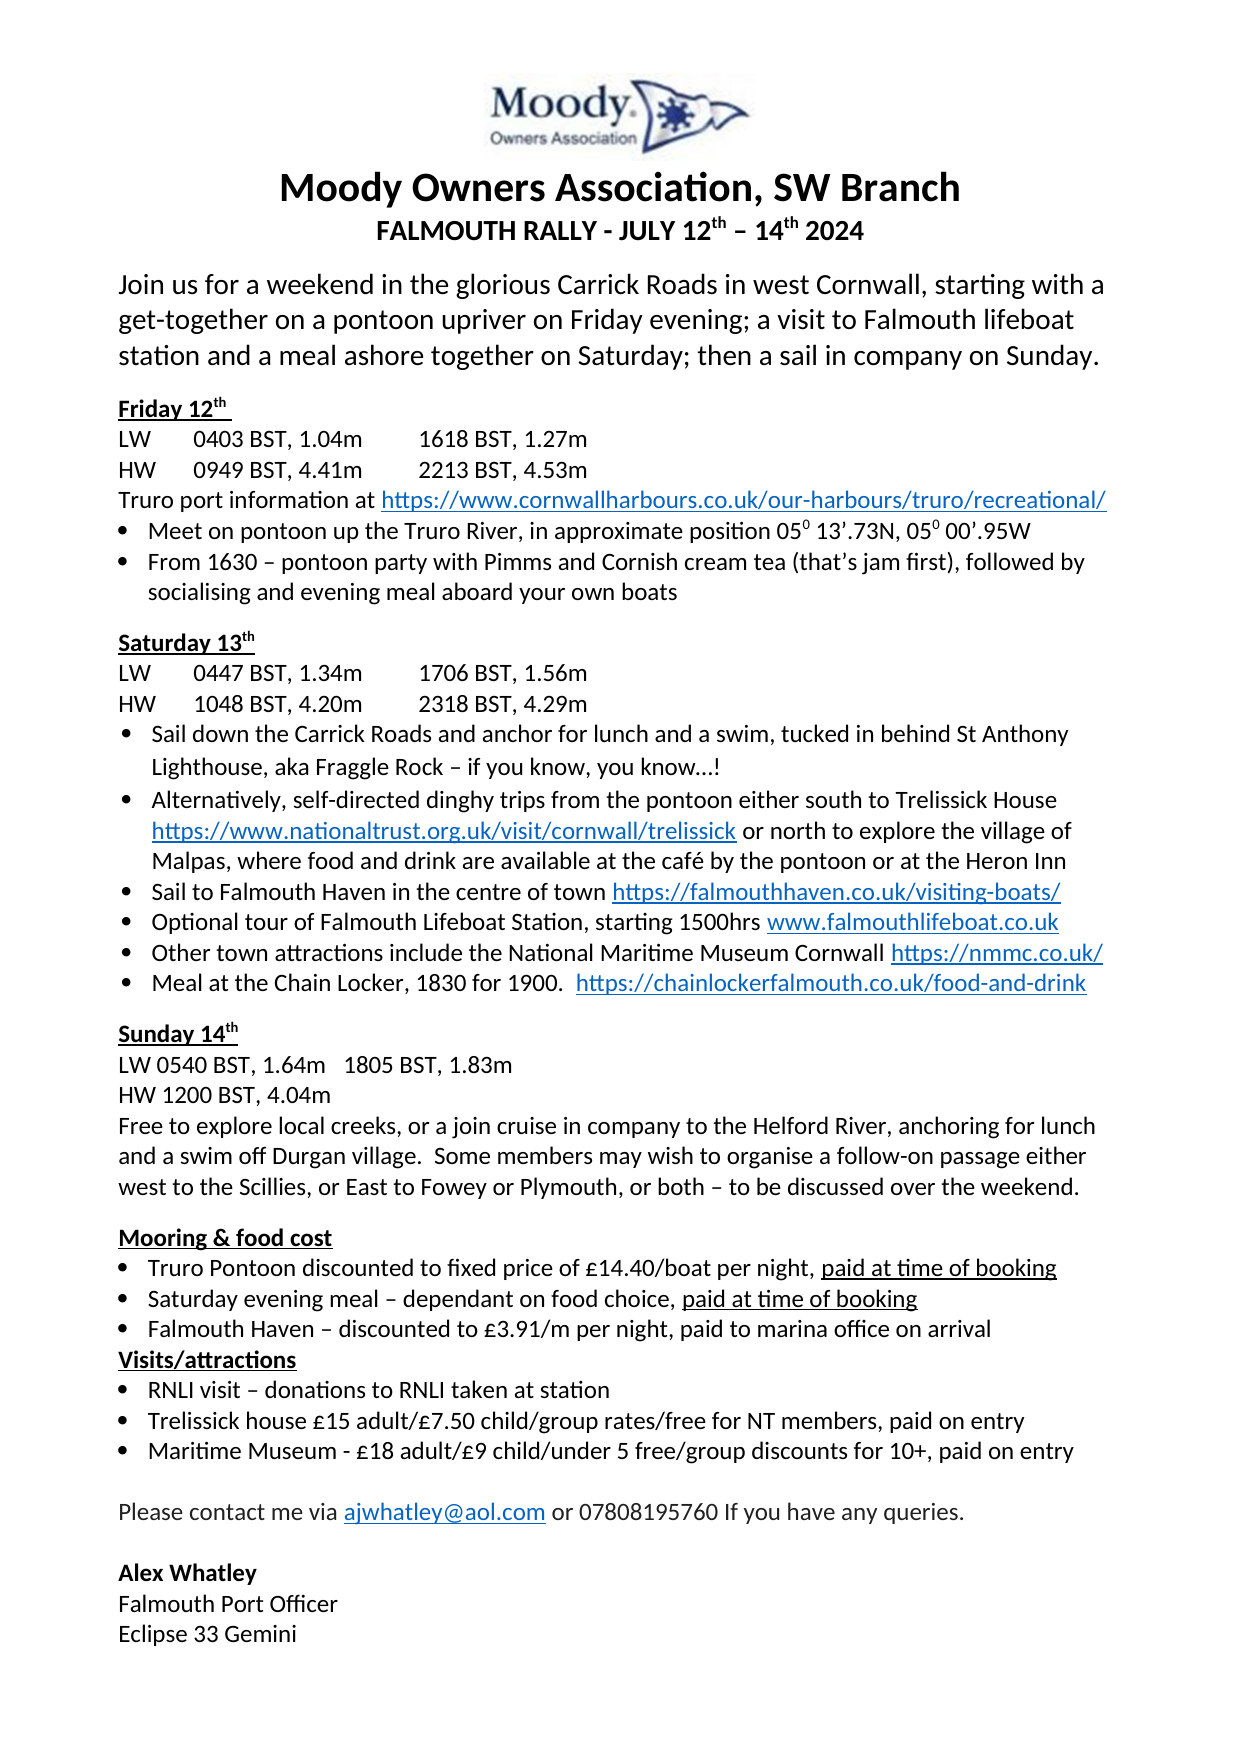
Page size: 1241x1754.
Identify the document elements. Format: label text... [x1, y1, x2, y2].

list From 1630 – pontoon party with Pimms and Cornish cream tea (that’s jam first), followed by socialising and evening meal aboard your own boats [118, 546, 1122, 607]
text Mooring & food cost [118, 1222, 1122, 1252]
text Free to explore local creeks, or a join cruise in company to the Helford River, anchoring for lunch and a swim off Durgan village. Some members may wish to organise a follow-on passage either west to the Scillies, or East to Fowey or Plymouth, or both – to be discussed over the weekend. [118, 1110, 1122, 1201]
list Maritime Museum - £18 adult/£9 child/under 5 free/group discounts for 10+, paid on entry [118, 1435, 1122, 1466]
text Join us for a weekend in the glorious Carrick Roads in west Cornwall, starting with a get-together on a pontoon upriver on Friday evening; a visit to Falmouth lifeboat station and a meal ashore together on Saturday; then a sail in company on Sunday. [118, 266, 1122, 373]
list Alternatively, self-directed dinghy trips from the pontoon either south to Trelissick House https://www.nationaltrust.org.uk/visit/cornwall/trelissick or north to explore the village of Malpas, where food and drink are available at the café by the pontoon or at the Heron Inn [122, 784, 1122, 876]
text Truro port information at https://www.cornwallharbours.co.uk/our-harbours/truro/recreational/ [118, 484, 1122, 515]
text LW 0447 BST, 1.34m 1706 BST, 1.56m [118, 657, 1122, 688]
text HW 0949 BST, 4.41m 2213 BST, 4.53m [118, 454, 1122, 484]
list Truro Pontoon discounted to fixed price of £14.40/boat per night, paid at time of booking [118, 1252, 1122, 1283]
text Eclipse 33 Gemini [118, 1618, 1122, 1649]
text Saturday 13th [118, 627, 1122, 657]
picture [484, 73, 757, 161]
text Sunday 14th [118, 1018, 1122, 1049]
text LW 0403 BST, 1.04m 1618 BST, 1.27m [118, 423, 1122, 454]
text Visits/attractions [118, 1344, 1122, 1374]
list Optional tour of Falmouth Lifeboat Station, starting 1500hrs www.falmouthlifeboat.co.uk [122, 906, 1122, 937]
text Alex Whatley [118, 1557, 1122, 1588]
text Friday 12th [118, 393, 1122, 423]
list Meal at the Chain Locker, 1830 for 1900. https://chainlockerfalmouth.co.uk/food-and-drink [122, 967, 1122, 998]
list Other town attractions include the National Maritime Museum Cornwall https://nmmc.co.uk/ [122, 937, 1122, 967]
list Falmouth Haven – discounted to £3.91/m per night, paid to marina office on arrival [118, 1313, 1122, 1344]
text Falmouth Port Officer [118, 1588, 1122, 1618]
text LW 0540 BST, 1.64m 1805 BST, 1.83m [118, 1049, 1122, 1079]
list Saturday evening meal – dependant on food choice, paid at time of booking [118, 1283, 1122, 1313]
text Please contact me via ajwhatley@aol.com or 07808195760 If you have any queries. [118, 1496, 1122, 1527]
list RNLI visit – donations to RNLI taken at station [118, 1374, 1122, 1405]
list Meet on pontoon up the Truro River, in approximate position 050 13’.73N, 050 00’.95W [118, 515, 1122, 546]
list Trelissick house £15 adult/£7.50 child/group rates/free for NT members, paid on entry [118, 1405, 1122, 1435]
text HW 1048 BST, 4.20m 2318 BST, 4.29m [118, 688, 1122, 718]
list Sail down the Carrick Roads and anchor for lunch and a swim, tucked in behind St Anthony Lighthouse, aka Fraggle Rock – if you know, you know…! [122, 718, 1122, 782]
list Sail to Falmouth Haven in the centre of town https://falmouthhaven.co.uk/visiting-boats/ [122, 876, 1122, 906]
text HW 1200 BST, 4.04m [118, 1079, 1122, 1110]
